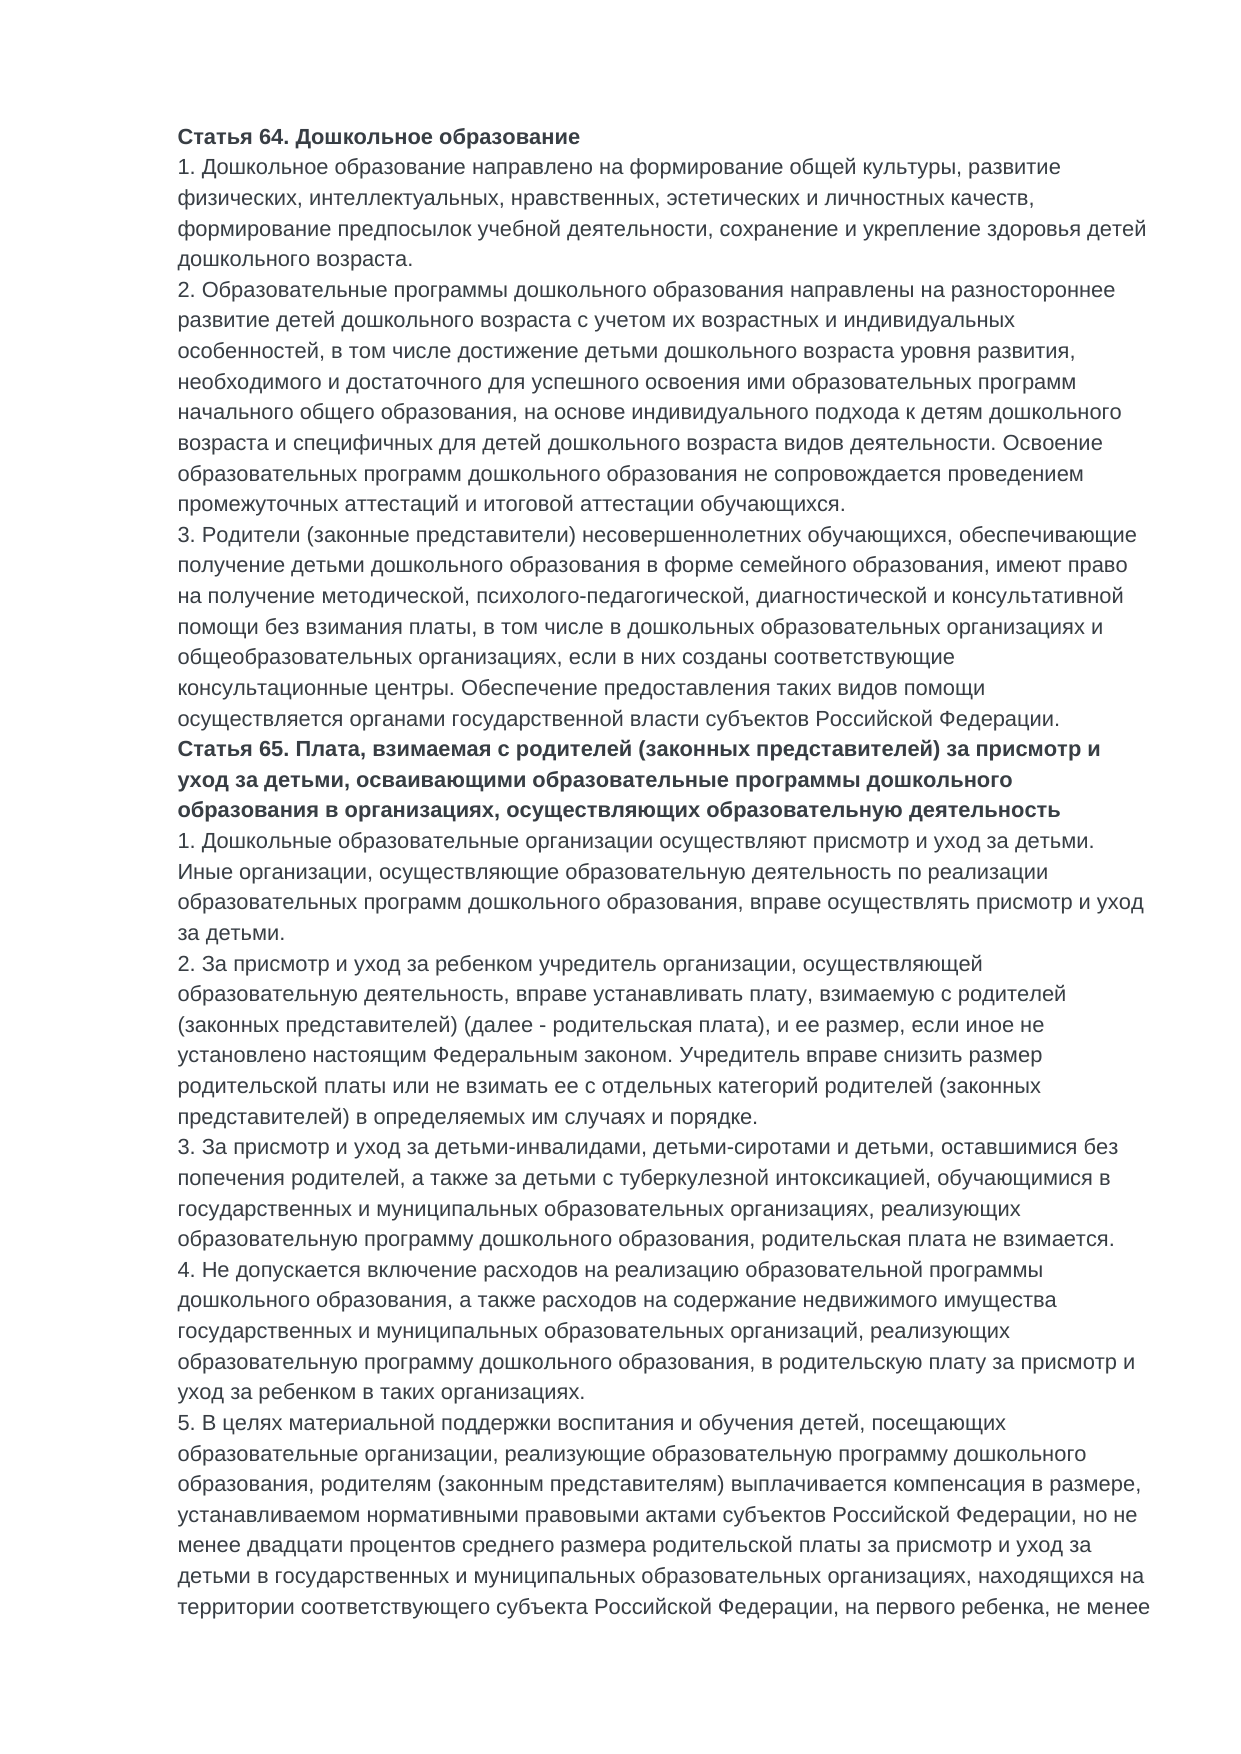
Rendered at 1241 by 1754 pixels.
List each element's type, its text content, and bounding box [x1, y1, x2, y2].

text 3. За присмотр и уход за детьми-инвалидами, детьми-сиротами и детьми, оставшимися без попечения родителей, а также за детьми с туберкулезной интоксикацией, обучающимися в государственных и муниципальных образовательных организациях, реализующих образовательную программу дошкольного образования, родительская плата не взимается. [177, 1129, 1152, 1251]
text Статья 65. Плата, взимаемая с родителей (законных представителей) за присмотр и уход за детьми, осваивающими образовательные программы дошкольного образования в организациях, осуществляющих образовательную деятельность [177, 731, 1152, 822]
text 1. Дошкольное образование направлено на формирование общей культуры, развитие физических, интеллектуальных, нравственных, эстетических и личностных качеств, формирование предпосылок учебной деятельности, сохранение и укрепление здоровья детей дошкольного возраста. [177, 149, 1152, 271]
text 3. Родители (законные представители) несовершеннолетних обучающихся, обеспечивающие получение детьми дошкольного образования в форме семейного образования, имеют право на получение методической, психолого-педагогической, диагностической и консультативной помощи без взимания платы, в том числе в дошкольных образовательных организациях и общеобразовательных организациях, если в них созданы соответствующие консультационные центры. Обеспечение предоставления таких видов помощи осуществляется органами государственной власти субъектов Российской Федерации. [177, 516, 1152, 731]
text 1. Дошкольные образовательные организации осуществляют присмотр и уход за детьми. Иные организации, осуществляющие образовательную деятельность по реализации образовательных программ дошкольного образования, вправе осуществлять присмотр и уход за детьми. [177, 822, 1152, 945]
text 2. За присмотр и уход за ребенком учредитель организации, осуществляющей образовательную деятельность, вправе устанавливать плату, взимаемую с родителей (законных представителей) (далее - родительская плата), и ее размер, если иное не установлено настоящим Федеральным законом. Учредитель вправе снизить размер родительской платы или не взимать ее с отдельных категорий родителей (законных представителей) в определяемых им случаях и порядке. [177, 945, 1152, 1129]
text Статья 64. Дошкольное образование [177, 118, 1152, 149]
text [177, 1404, 1152, 1619]
text 2. Образовательные программы дошкольного образования направлены на разностороннее развитие детей дошкольного возраста с учетом их возрастных и индивидуальных особенностей, в том числе достижение детьми дошкольного возраста уровня развития, необходимого и достаточного для успешного освоения ими образовательных программ начального общего образования, на основе индивидуального подхода к детям дошкольного возраста и специфичных для детей дошкольного возраста видов деятельности. Освоение образовательных программ дошкольного образования не сопровождается проведением промежуточных аттестаций и итоговой аттестации обучающихся. [177, 271, 1152, 516]
text 4. Не допускается включение расходов на реализацию образовательной программы дошкольного образования, а также расходов на содержание недвижимого имущества государственных и муниципальных образовательных организаций, реализующих образовательную программу дошкольного образования, в родительскую плату за присмотр и уход за ребенком в таких организациях. [177, 1251, 1152, 1404]
